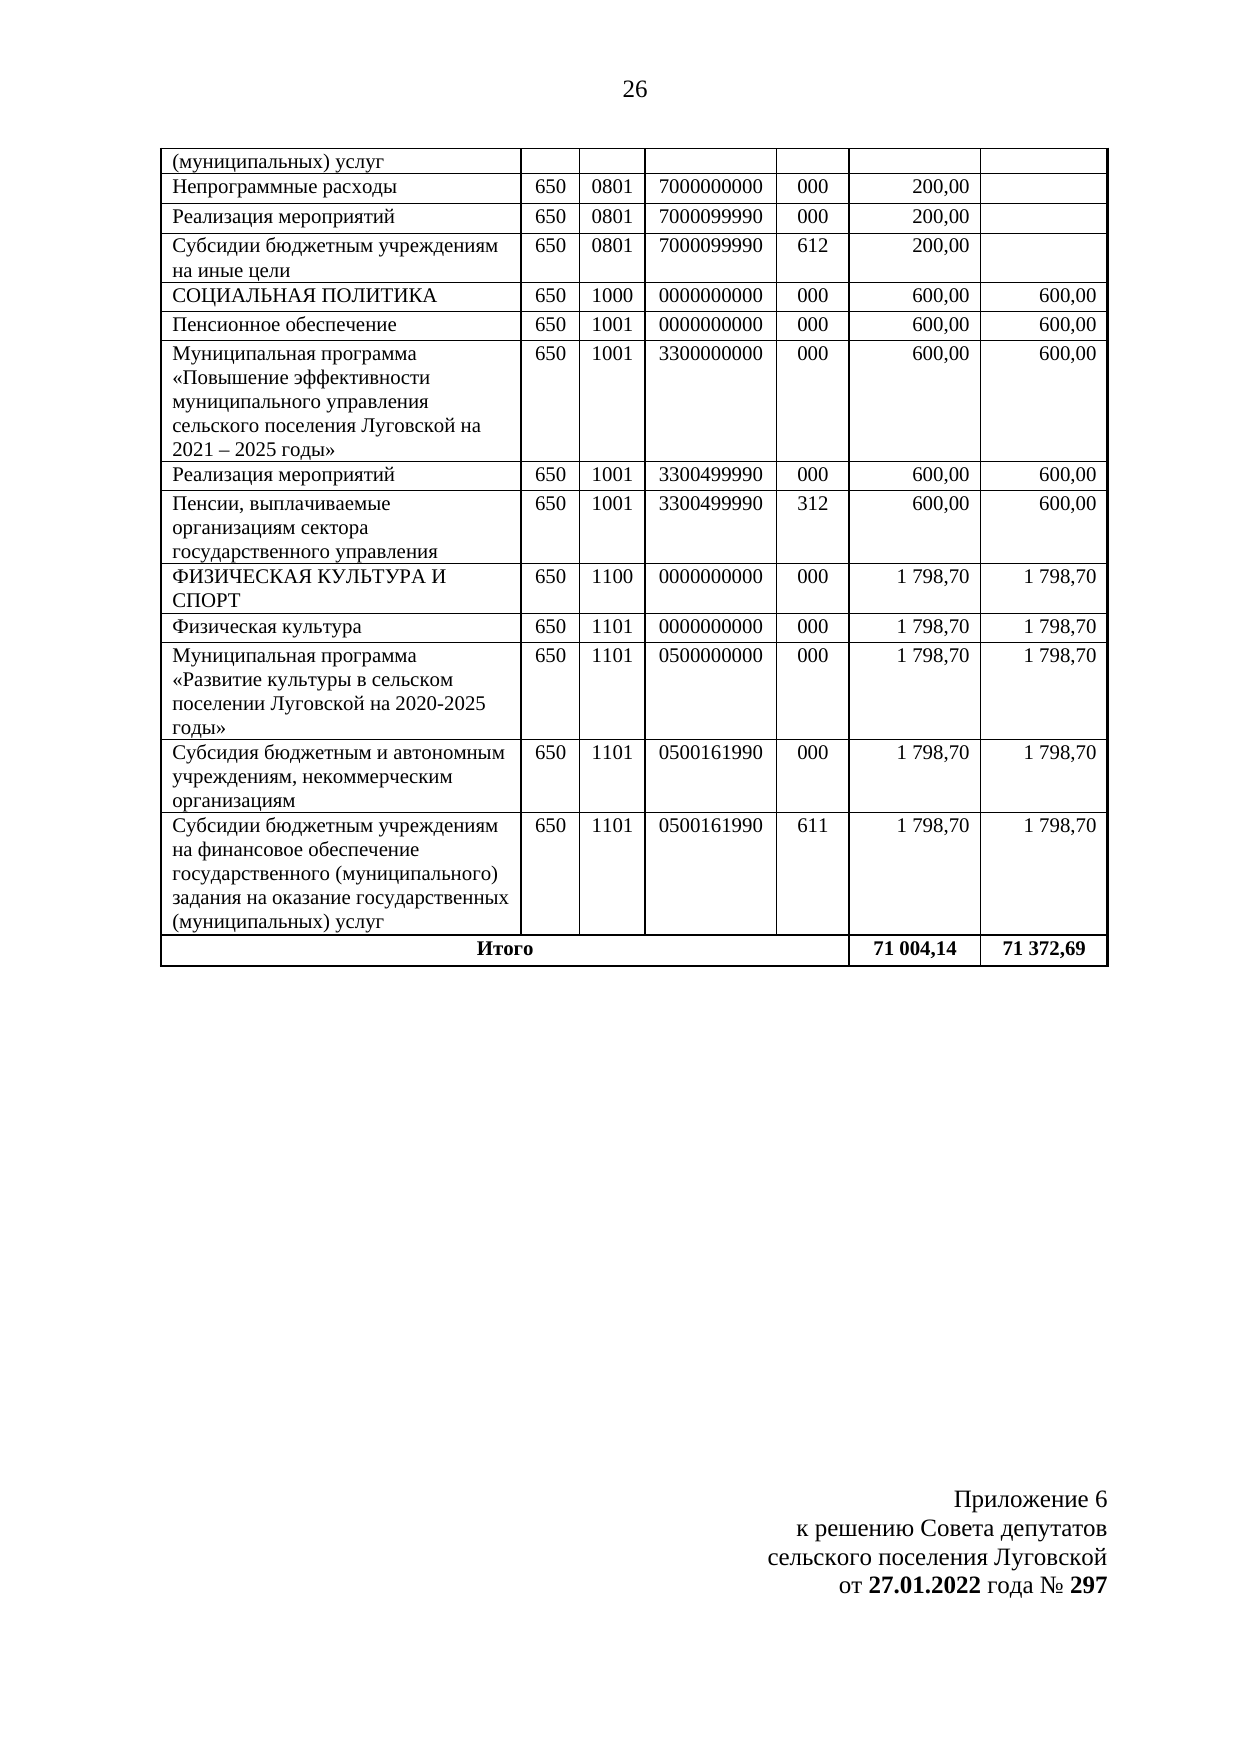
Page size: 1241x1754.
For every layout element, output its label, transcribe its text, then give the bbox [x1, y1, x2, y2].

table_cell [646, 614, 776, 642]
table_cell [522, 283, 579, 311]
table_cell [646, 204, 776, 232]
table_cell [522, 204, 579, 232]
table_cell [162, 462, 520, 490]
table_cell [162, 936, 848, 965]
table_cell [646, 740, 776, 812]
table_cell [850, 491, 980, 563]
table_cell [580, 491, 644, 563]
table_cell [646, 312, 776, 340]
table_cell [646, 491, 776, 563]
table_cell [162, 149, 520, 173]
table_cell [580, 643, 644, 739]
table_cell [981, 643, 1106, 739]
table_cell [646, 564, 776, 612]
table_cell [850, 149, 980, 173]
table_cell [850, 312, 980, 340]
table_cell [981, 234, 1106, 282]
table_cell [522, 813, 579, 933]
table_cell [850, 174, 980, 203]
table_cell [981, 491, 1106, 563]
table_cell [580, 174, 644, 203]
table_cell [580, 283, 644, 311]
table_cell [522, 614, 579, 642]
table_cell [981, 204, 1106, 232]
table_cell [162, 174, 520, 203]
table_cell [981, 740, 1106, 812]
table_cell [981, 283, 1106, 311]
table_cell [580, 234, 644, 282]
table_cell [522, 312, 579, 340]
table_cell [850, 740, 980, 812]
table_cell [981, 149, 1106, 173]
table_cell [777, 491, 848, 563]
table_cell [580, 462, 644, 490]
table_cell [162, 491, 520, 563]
text к решению Совета депутатов [752, 1513, 1107, 1542]
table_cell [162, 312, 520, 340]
text Приложение 6 [752, 1484, 1107, 1513]
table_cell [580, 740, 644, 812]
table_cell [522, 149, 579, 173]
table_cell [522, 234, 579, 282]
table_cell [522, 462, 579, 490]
text сельского поселения Луговской [752, 1542, 1107, 1571]
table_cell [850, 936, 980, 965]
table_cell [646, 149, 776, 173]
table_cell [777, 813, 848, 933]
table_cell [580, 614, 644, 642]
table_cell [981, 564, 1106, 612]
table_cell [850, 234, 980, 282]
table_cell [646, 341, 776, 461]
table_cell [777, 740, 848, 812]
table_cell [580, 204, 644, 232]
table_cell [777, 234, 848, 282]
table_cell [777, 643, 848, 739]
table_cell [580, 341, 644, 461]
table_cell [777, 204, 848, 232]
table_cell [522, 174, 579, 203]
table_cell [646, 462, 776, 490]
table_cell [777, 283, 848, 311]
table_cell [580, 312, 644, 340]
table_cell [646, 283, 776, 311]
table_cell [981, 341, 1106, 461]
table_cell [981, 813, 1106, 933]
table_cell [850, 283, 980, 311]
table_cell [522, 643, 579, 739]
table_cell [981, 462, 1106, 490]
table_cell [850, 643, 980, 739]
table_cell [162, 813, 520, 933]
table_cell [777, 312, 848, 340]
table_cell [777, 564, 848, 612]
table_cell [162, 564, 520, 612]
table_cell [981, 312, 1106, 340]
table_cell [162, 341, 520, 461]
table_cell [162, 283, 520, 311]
text от 27.01.2022 года № 297 [752, 1571, 1107, 1599]
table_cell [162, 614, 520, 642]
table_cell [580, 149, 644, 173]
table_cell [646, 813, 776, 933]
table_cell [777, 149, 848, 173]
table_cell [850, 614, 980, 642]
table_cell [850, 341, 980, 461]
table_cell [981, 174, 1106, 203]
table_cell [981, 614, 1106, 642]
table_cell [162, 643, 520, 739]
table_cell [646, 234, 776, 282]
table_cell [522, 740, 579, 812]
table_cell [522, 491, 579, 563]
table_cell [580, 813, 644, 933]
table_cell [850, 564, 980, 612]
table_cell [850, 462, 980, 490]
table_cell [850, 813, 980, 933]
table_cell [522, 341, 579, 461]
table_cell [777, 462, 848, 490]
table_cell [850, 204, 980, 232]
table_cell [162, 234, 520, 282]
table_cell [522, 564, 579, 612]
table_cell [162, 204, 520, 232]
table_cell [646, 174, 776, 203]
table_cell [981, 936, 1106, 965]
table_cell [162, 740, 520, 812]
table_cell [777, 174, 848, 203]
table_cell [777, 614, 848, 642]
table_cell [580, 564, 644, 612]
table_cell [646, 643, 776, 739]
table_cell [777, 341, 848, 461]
